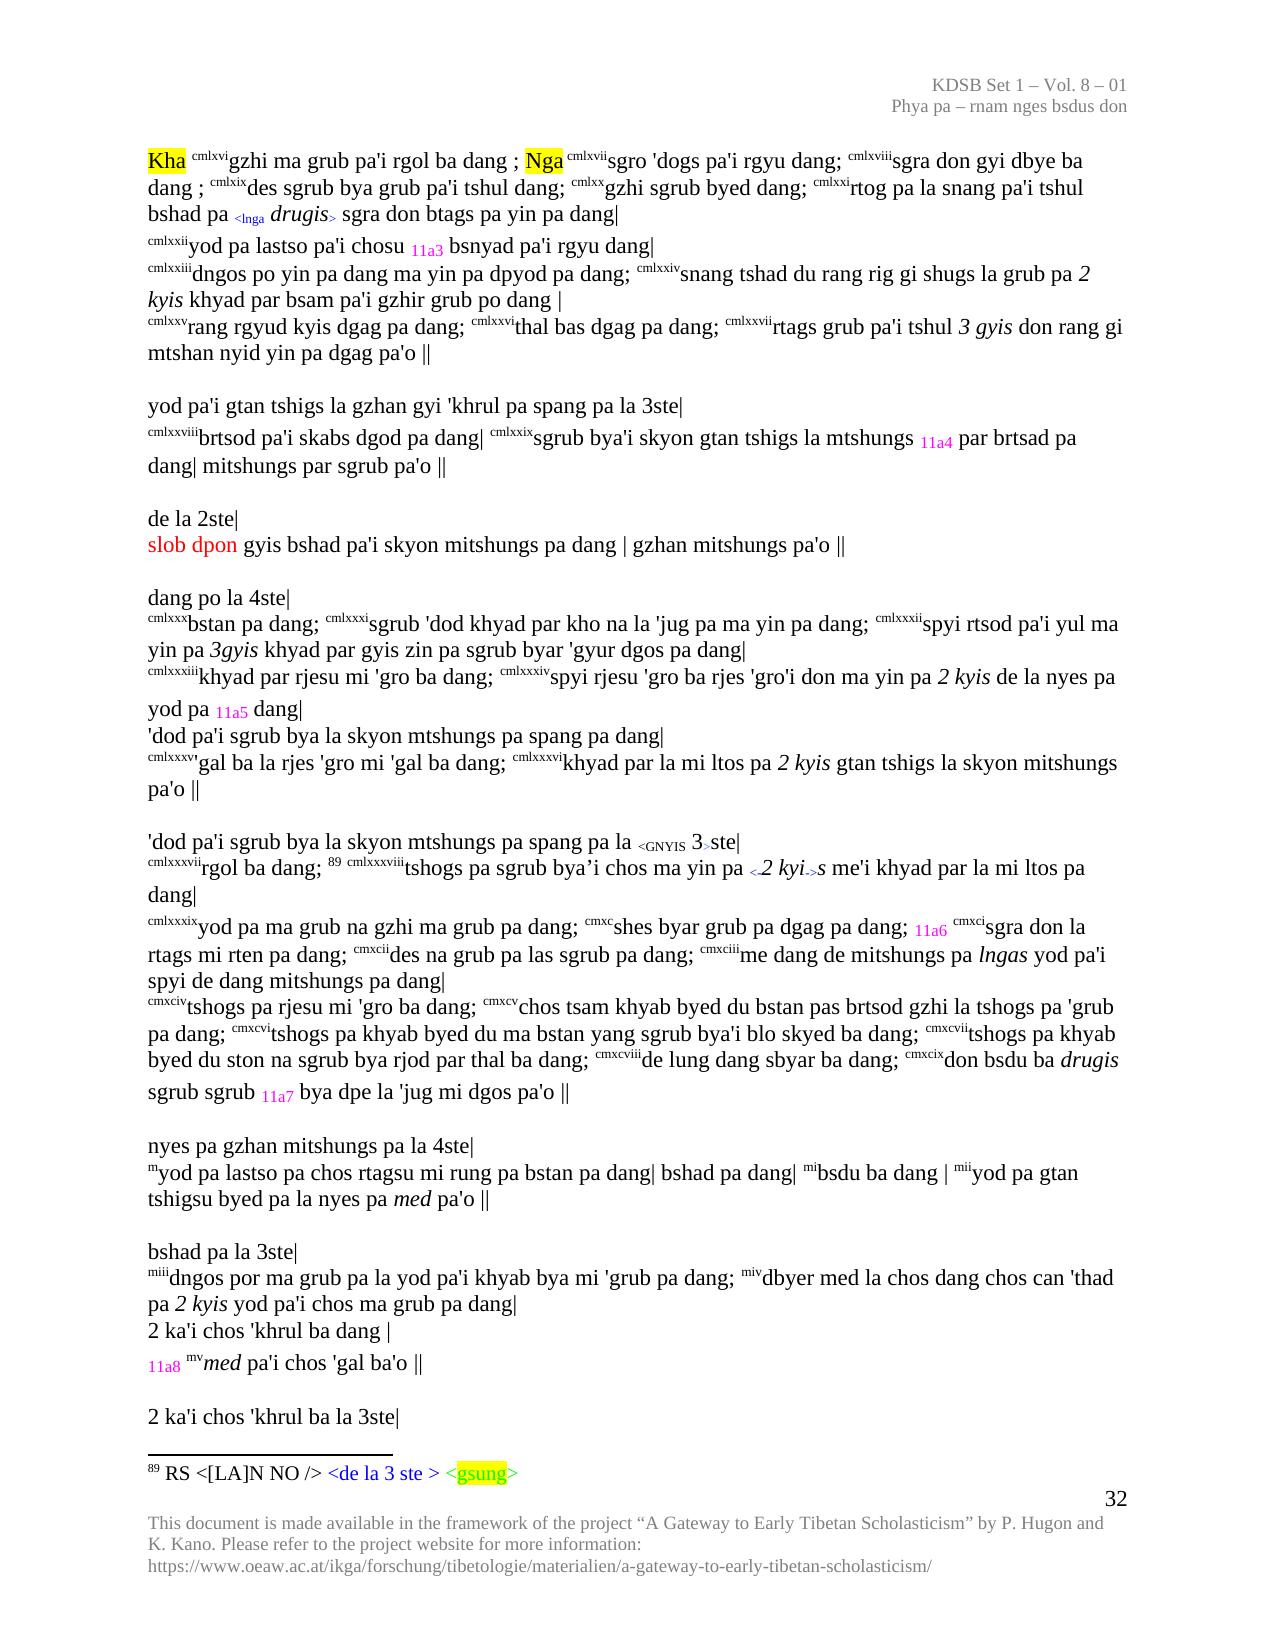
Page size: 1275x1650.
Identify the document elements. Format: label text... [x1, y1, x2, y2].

text slob dpon gyis bshad pa'i skyon mitshungs pa dang | gzhan mitshungs pa'o || [148, 531, 1127, 557]
text bstan pa dang; sgrub 'dod khyad par kho na la 'jug pa ma yin pa dang; spyi rtsod pa'i yul ma yin pa 3gyis khyad par gyis zin pa sgrub byar 'gyur dgos pa dang| [148, 610, 1127, 663]
text nyes pa gzhan mitshungs pa la 4ste| [148, 1132, 1127, 1159]
text 'dod pa'i sgrub bya la skyon mtshungs pa spang pa dang| [148, 723, 1127, 749]
text khyad par rjesu mi 'gro ba dang; spyi rjesu 'gro ba rjes 'gro'i don ma yin pa 2 kyis de la nyes pa yod pa 11a5 dang| [148, 663, 1127, 723]
text dngos po yin pa dang ma yin pa dpyod pa dang; snang tshad du rang rig gi shugs la grub pa 2 kyis khyad par bsam pa'i gzhir grub po dang | [148, 260, 1127, 313]
text yod pa ma grub na gzhi ma grub pa dang; shes byar grub pa dgag pa dang; 11a6 sgra don la rtags mi rten pa dang; des na grub pa las sgrub pa dang; me dang de mitshungs pa lngas yod pa'i spyi de dang mitshungs pa dang| [148, 907, 1127, 993]
text Kha gzhi ma grub pa'i rgol ba dang ; Nga sgro 'dogs pa'i rgyu dang; sgra don gyi dbye ba dang ; des sgrub bya grub pa'i tshul dang; gzhi sgrub byed dang; rtog pa la snang pa'i tshul bshad pa <lnga drugis> sgra don btags pa yin pa dang| [148, 148, 1127, 227]
text rgol ba dang; tshogs pa sgrub bya’i chos ma yin pa <-2 kyi->s me'i khyad par la mi ltos pa dang| [148, 854, 1127, 907]
text tshogs pa rjesu mi 'gro ba dang; chos tsam khyab byed du bstan pas brtsod gzhi la tshogs pa 'grub pa dang; tshogs pa khyab byed du ma bstan yang sgrub bya'i blo skyed ba dang; tshogs pa khyab byed du ston na sgrub bya rjod par thal ba dang; de lung dang sbyar ba dang; don bsdu ba drugis sgrub sgrub 11a7 bya dpe la 'jug mi dgos pa'o || [148, 993, 1127, 1106]
text de la 2ste| [148, 504, 1127, 531]
text 2 ka'i chos 'khrul ba la 3ste| [148, 1403, 1127, 1429]
text 2 ka'i chos 'khrul ba dang | [148, 1317, 1127, 1343]
text 11a8 med pa'i chos 'gal ba'o || [148, 1343, 1127, 1377]
text rang rgyud kyis dgag pa dang; thal bas dgag pa dang; rtags grub pa'i tshul 3 gyis don rang gi mtshan nyid yin pa dgag pa'o || [148, 313, 1127, 366]
text dang po la 4ste| [148, 584, 1127, 610]
text yod pa lastso pa'i chosu 11a3 bsnyad pa'i rgyu dang| [148, 227, 1127, 260]
text brtsod pa'i skabs dgod pa dang| sgrub bya'i skyon gtan tshigs la mtshungs 11a4 par brtsad pa dang| mitshungs par sgrub pa'o || [148, 418, 1127, 478]
text yod pa'i gtan tshigs la gzhan gyi 'khrul pa spang pa la 3ste| [148, 392, 1127, 418]
text yod pa lastso pa chos rtagsu mi rung pa bstan pa dang| bshad pa dang| bsdu ba dang | yod pa gtan tshigsu byed pa la nyes pa med pa'o || [148, 1159, 1127, 1211]
text dngos por ma grub pa la yod pa'i khyab bya mi 'grub pa dang; dbyer med la chos dang chos can 'thad pa 2 kyis yod pa'i chos ma grub pa dang| [148, 1264, 1127, 1317]
text bshad pa la 3ste| [148, 1238, 1127, 1264]
text 'gal ba la rjes 'gro mi 'gal ba dang; khyad par la mi ltos pa 2 kyis gtan tshigs la skyon mitshungs pa'o || [148, 749, 1127, 802]
text 'dod pa'i sgrub bya la skyon mtshungs pa spang pa la <GNYIS 3>ste| [148, 828, 1127, 854]
